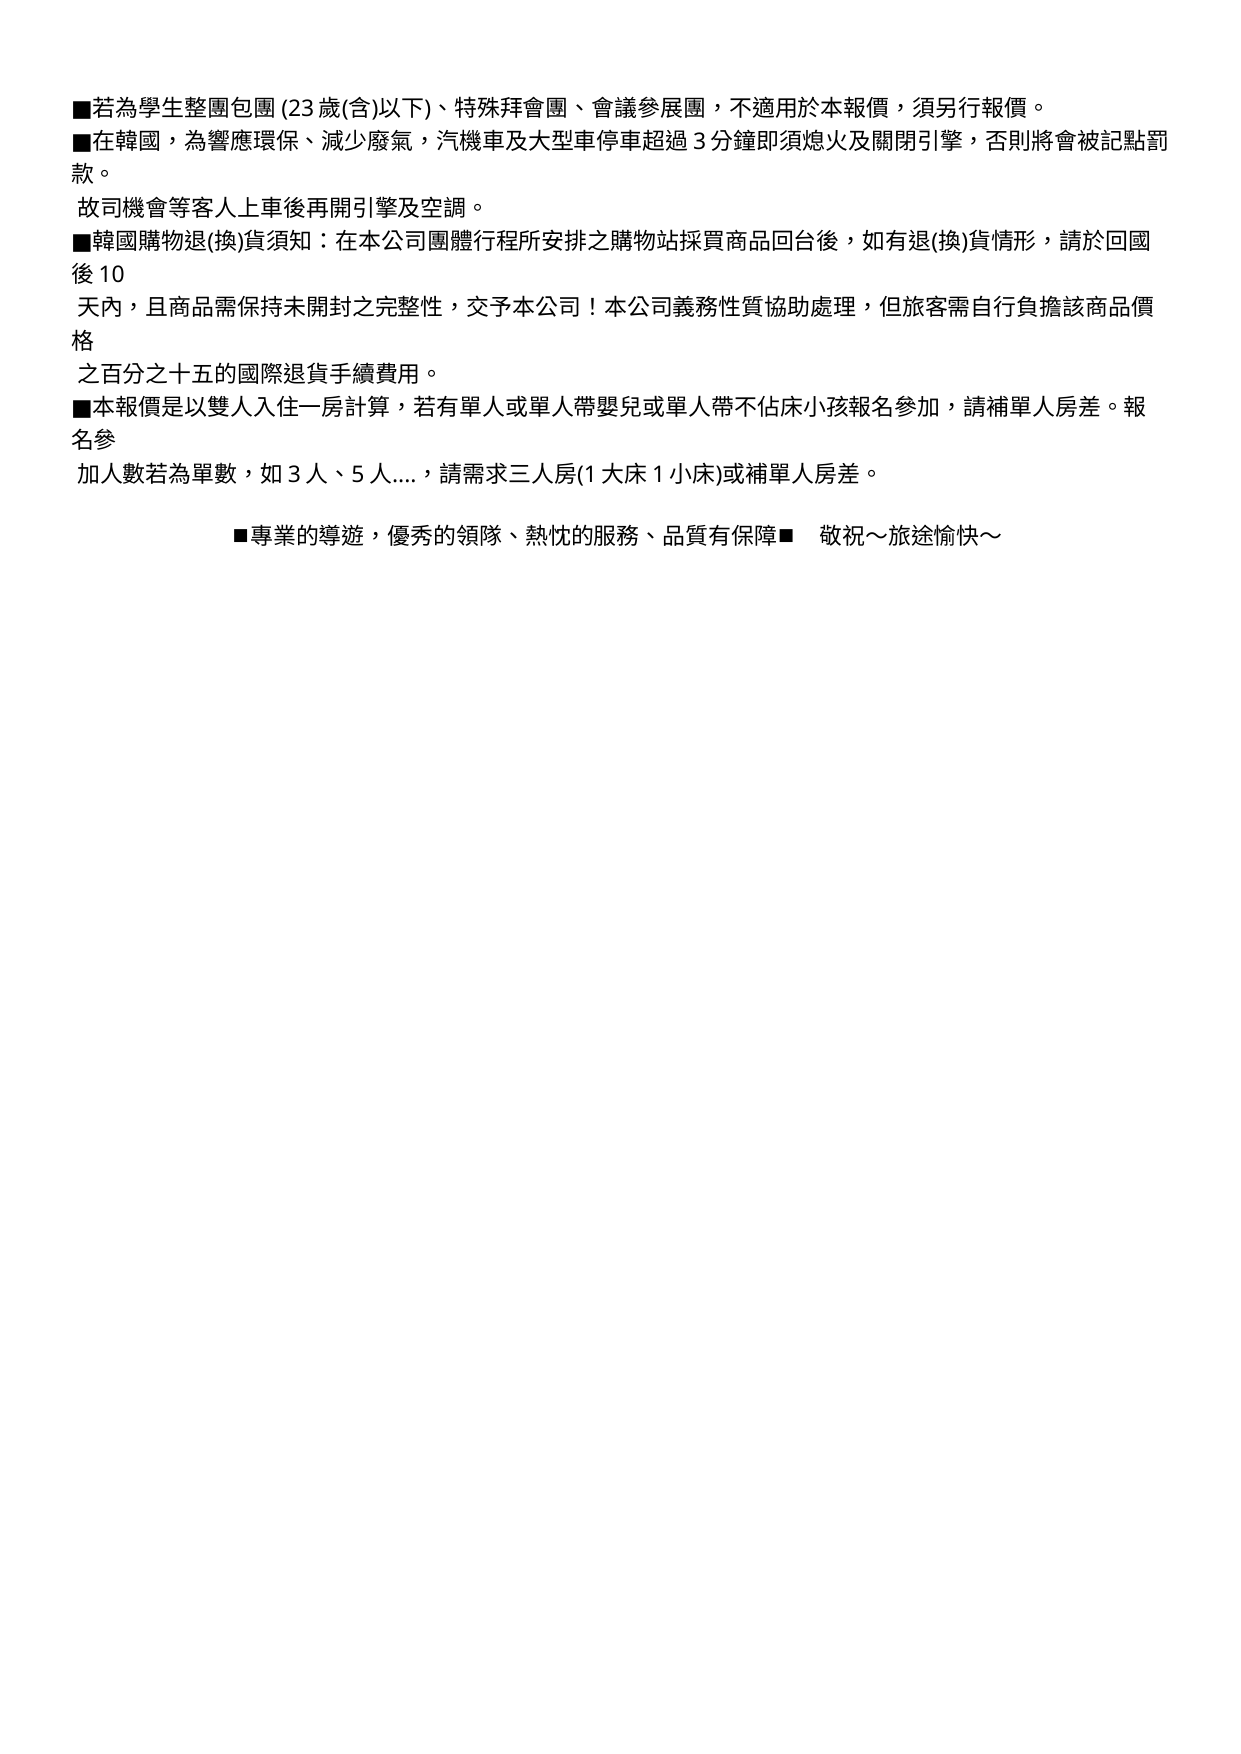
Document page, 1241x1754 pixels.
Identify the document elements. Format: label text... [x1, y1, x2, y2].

text 之百分之十五的國際退貨手續費用。 ■本報價是以雙人入住一房計算，若有單人或單人帶嬰兒或單人帶不佔床小孩報名參加，請補單人房差。報名參 [71, 356, 1169, 456]
text 專業的導遊，優秀的領隊、熱忱的服務、品質有保障 敬祝～旅途愉快～ [71, 518, 1169, 551]
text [71, 89, 1169, 189]
text 故司機會等客人上車後再開引擎及空調。 ■韓國購物退(換)貨須知：在本公司團體行程所安排之購物站採買商品回台後，如有退(換)貨情形，請於回國後10 [71, 189, 1169, 289]
text 天內，且商品需保持未開封之完整性，交予本公司！本公司義務性質協助處理，但旅客需自行負擔該商品價格 [71, 289, 1169, 356]
text 加人數若為單數，如3人、5人....，請需求三人房(1大床1小床)或補單人房差。 [71, 456, 1169, 518]
